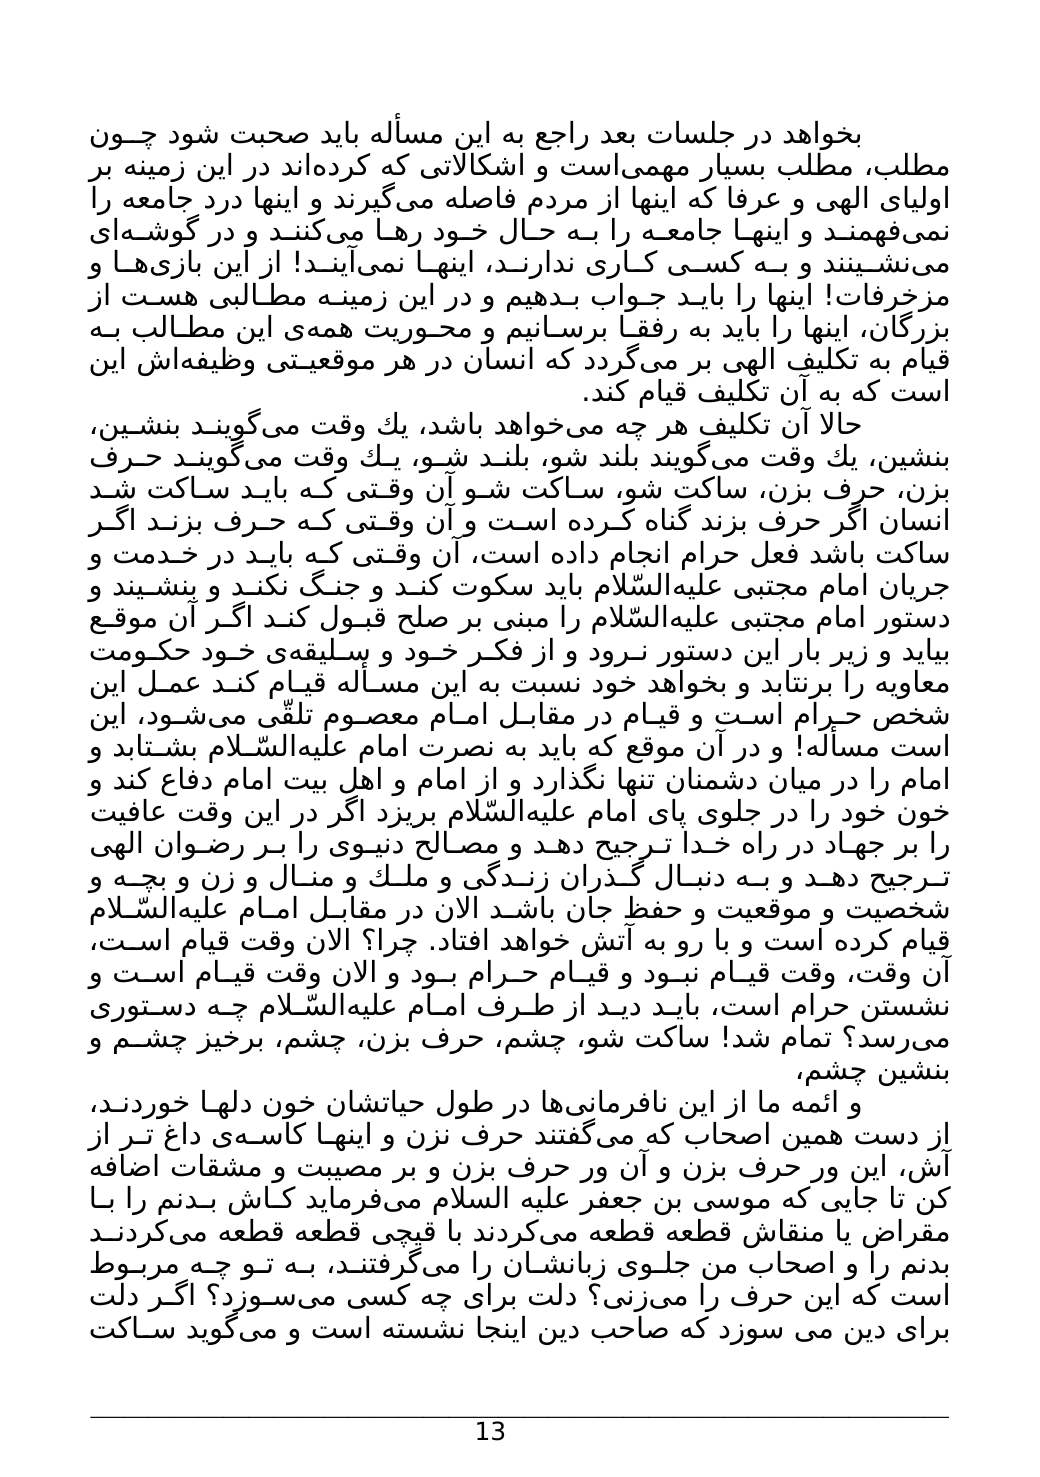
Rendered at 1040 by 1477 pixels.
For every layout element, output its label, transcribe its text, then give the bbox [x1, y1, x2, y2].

text حالا آن تكلیف هر چه می‌خواهد باشد، یك وقت می‌گویند بنشین، بنشین، یك وقت می‌گویند بلند شو، بلند شو، یك وقت می‌گویند حرف بزن، حرف بزن، ساكت شو، ساكت شو آن وقتی كه باید ساكت شد انسان اگر حرف بزند گناه كرده است و آن وقتی كه حرف بزند اگر ساكت باشد فعل حرام انجام داده است، آن وقتی كه باید در خدمت و جریان امام مجتبی علیه‌السّلام باید سكوت كند و جنگ نكند و بنشیند و دستور امام مجتبی علیه‌السّلام را مبنی بر صلح قبول كند اگر آن موقع بیاید و زیر بار این دستور نرود و از فكر خود و سلیقه‌ی خود حكومت معاویه را برنتابد و بخواهد خود نسبت به این مسأله قیام كند عمل این شخص حرام است و قیام در مقابل امام معصوم تلقّی می‌شود، این است مسأله! و در آن موقع كه باید به نصرت امام علیه‌السّلام بشتابد و امام را در میان دشمنان تنها نگذارد و از امام و اهل بیت امام دفاع كند و خون خود را در جلوی پای امام علیه‌السّلام بریزد اگر در این وقت عافیت را بر جهاد در راه خدا ترجیح دهد و مصالح دنیوی را بر رضوان الهی ترجیح دهد و به دنبال گذران زندگی و ملك و منال و زن و بچه و شخصیت و موقعیت و حفظ جان باشد الان در مقابل امام علیه‌السّلام قیام كرده است و با رو به آتش خواهد افتاد. چرا؟ الان وقت قیام است، آن وقت، وقت قیام نبود و قیام حرام بود و الان وقت قیام است و نشستن حرام است، باید دید از طرف امام علیه‌السّلام چه دستوری می‌رسد؟ تمام شد! ساكت شو، چشم، حرف بزن، چشم، برخیز چشم و بنشین چشم، [89, 409, 951, 1087]
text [89, 1087, 951, 1345]
text بخواهد در جلسات بعد راجع به این مسأله باید صحبت شود چون مطلب، مطلب بسیار مهمی‌است و اشكالاتی كه كرده‌اند در این زمینه بر اولیای الهی و عرفا كه اینها از مردم فاصله می‌گیرند و اینها درد جامعه را نمی‌فهمند و اینها جامعه را به حال خود رها می‌كنند و در گوشه‌ای می‌نشینند و به كسی كاری ندارند، اینها نمی‌آیند! از این بازی‌ها و مزخرفات! اینها را باید جواب بدهیم و در این زمینه مطالبی هست از بزرگان، اینها را باید به رفقا برسانیم و محوریت همه‌ی این مطالب به قیام به تكلیف الهی بر می‌گردد كه انسان در هر موقعیتی وظیفه‌اش این است كه به آن تكلیف قیام كند. [89, 118, 951, 409]
